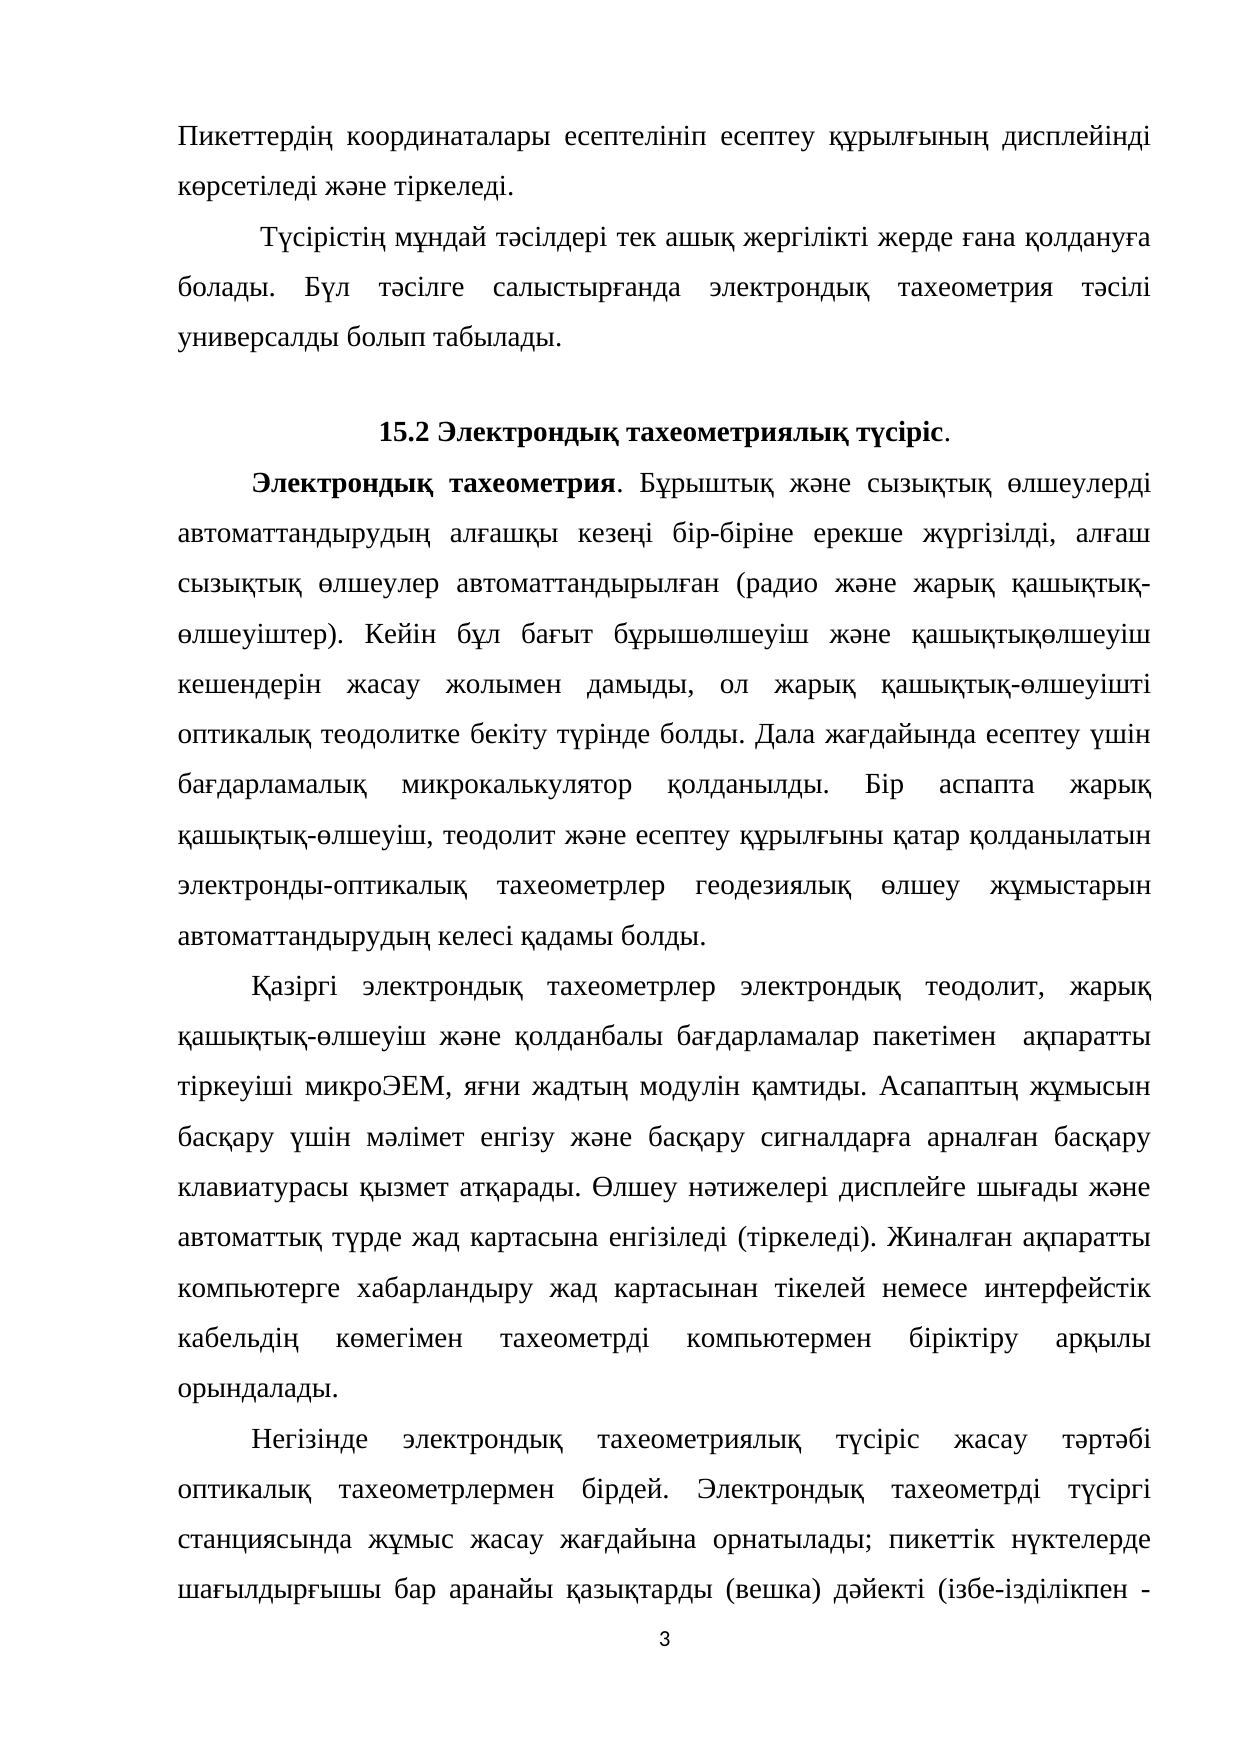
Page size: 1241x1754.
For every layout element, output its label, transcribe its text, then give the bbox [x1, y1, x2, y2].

text Электрондық тахеометрия. Бұрыштық және сызықтық өлшеулерді автоматтандырудың алғашқы кезеңі бір-біріне ерекше жүргізілді, алғаш сызықтық өлшеулер автоматтандырылған (радио және жарық қашықтық-өлшеуіштер). Кейін бұл бағыт бұрышөлшеуіш және қашықтықөлшеуіш кешендерін жасау жолымен дамыды, ол жарық қашықтық-өлшеуішті оптикалық теодолитке бекіту түрінде болды. Дала жағдайында есептеу үшін бағдарламалық микрокалькулятор қолданылды. Бір аспапта жарық қашықтық-өлшеуіш, теодолит және есептеу құрылғыны қатар қолданылатын электронды-оптикалық тахеометрлер геодезиялық өлшеу жұмыстарын автоматтандырудың келесі қадамы болды. [177, 465, 1152, 951]
text Түсірістің мұндай тәсілдері тек ашық жергілікті жерде ғана қолдануға болады. Бүл тәсілге салыстырғанда электрондық тахеометрия тәсілі универсалды болып табылады. [177, 219, 1152, 353]
text 15.2 Электрондық тахеометриялық түсіріс. [177, 414, 1152, 448]
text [177, 1421, 1152, 1605]
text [177, 118, 1152, 202]
text Қазіргі электрондық тахеометрлер электрондық теодолит, жарық қашықтық-өлшеуіш және қолданбалы бағдарламалар пакетімен ақпаратты тіркеуіші микроЭЕМ, яғни жадтың модулін қамтиды. Асапаптың жұмысын басқару үшін мәлімет енгізу және басқару сигналдарға арналған басқару клавиатурасы қызмет атқарады. Өлшеу нәтижелері дисплейге шығады және автоматтық түрде жад картасына енгізіледі (тіркеледі). Жиналған ақпаратты компьютерге хабарландыру жад картасынан тікелей немесе интерфейстік кабельдің көмегімен тахеометрді компьютермен біріктіру арқылы орындалады. [177, 968, 1152, 1404]
